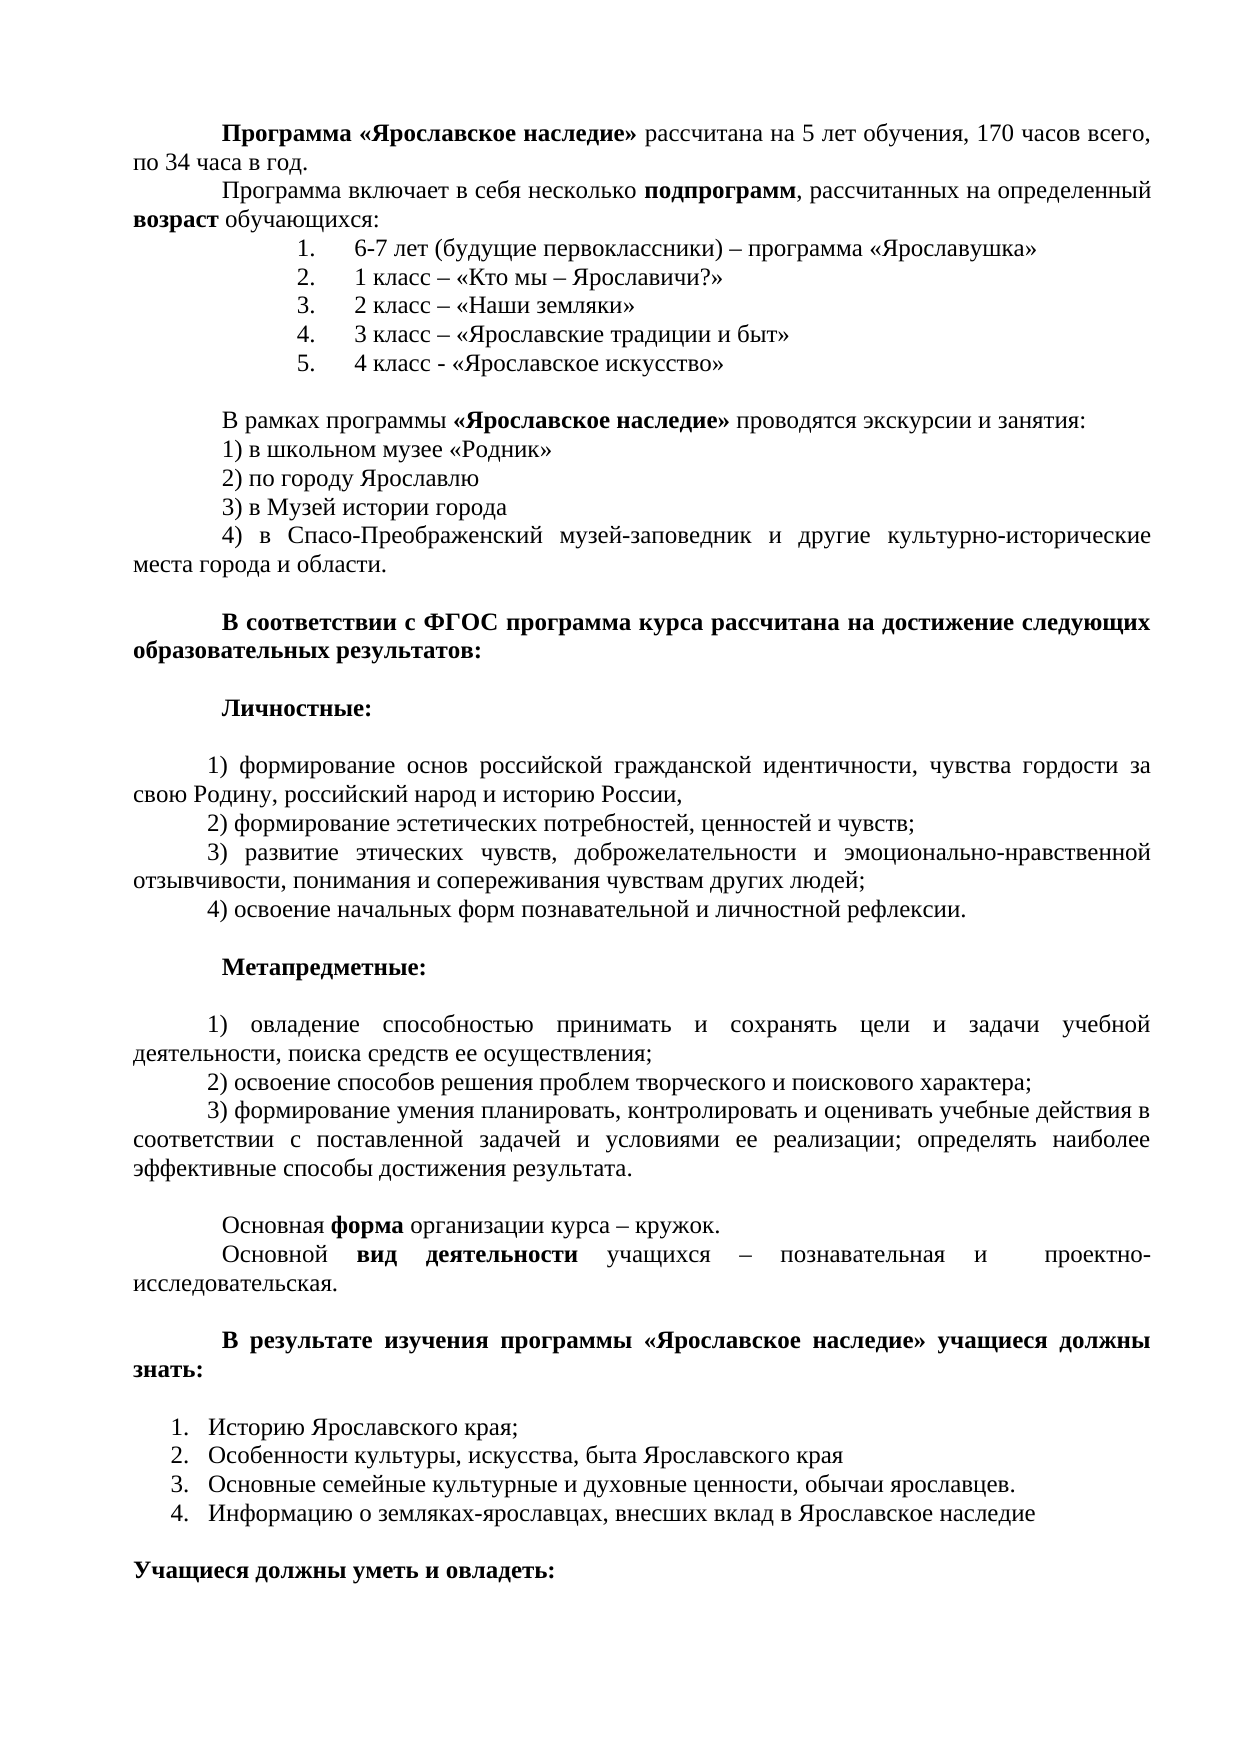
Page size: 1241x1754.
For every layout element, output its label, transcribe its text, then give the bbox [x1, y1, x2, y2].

text 2) освоение способов решения проблем творческого и поискового характера; [133, 1067, 1152, 1096]
text Личностные: [133, 693, 1152, 722]
text Основной вид деятельности учащихся – познавательная и проектно-исследовательская. [133, 1239, 1152, 1297]
text 3) развитие этических чувств, доброжелательности и эмоционально-нравственной отзывчивости, понимания и сопереживания чувствам других людей; [133, 837, 1152, 894]
list Особенности культуры, искусства, быта Ярославского края [170, 1441, 1152, 1469]
text 1) формирование основ российской гражданской идентичности, чувства гордости за свою Родину, российский народ и историю России, [133, 751, 1152, 808]
text 1) в школьном музее «Родник» [133, 434, 1152, 463]
text 3) в Музей истории города [133, 492, 1152, 521]
list Основные семейные культурные и духовные ценности, обычаи ярославцев. [170, 1469, 1152, 1498]
text Учащиеся должны уметь и овладеть: [133, 1556, 1152, 1584]
text 1) овладение способностью принимать и сохранять цели и задачи учебной деятельности, поиска средств ее осуществления; [133, 1009, 1152, 1067]
text В рамках программы «Ярославское наследие» проводятся экскурсии и занятия: [133, 406, 1152, 434]
text Программа включает в себя несколько подпрограмм, рассчитанных на определенный возраст обучающихся: [133, 176, 1152, 233]
text 2) формирование эстетических потребностей, ценностей и чувств; [133, 808, 1152, 837]
list 1 класс – «Кто мы – Ярославичи?» [208, 262, 1152, 291]
text Метапредметные: [133, 952, 1152, 981]
text В результате изучения программы «Ярославское наследие» учащиеся должны знать: [133, 1326, 1152, 1383]
list 2 класс – «Наши земляки» [208, 291, 1152, 319]
text 2) по городу Ярославлю [133, 463, 1152, 492]
list 4 класс - «Ярославское искусство» [208, 348, 1152, 377]
list 3 класс – «Ярославские традиции и быт» [208, 319, 1152, 348]
text 4) в Спасо-Преображенский музей-заповедник и другие культурно-исторические места города и области. [133, 521, 1152, 578]
text Основная форма организации курса – кружок. [133, 1211, 1152, 1239]
text В соответствии с ФГОС программа курса рассчитана на достижение следующих образовательных результатов: [133, 607, 1152, 664]
list Историю Ярославского края; [170, 1412, 1152, 1441]
text 4) освоение начальных форм познавательной и личностной рефлексии. [133, 894, 1152, 923]
text 3) формирование умения планировать, контролировать и оценивать учебные действия в соответствии с поставленной задачей и условиями ее реализации; определять наиболее эффективные способы достижения результата. [133, 1096, 1152, 1182]
text Программа «Ярославское наследие» рассчитана на 5 лет обучения, 170 часов всего, по 34 часа в год. [133, 118, 1152, 176]
list Информацию о земляках-ярославцах, внесших вклад в Ярославское наследие [170, 1498, 1152, 1527]
list 6-7 лет (будущие первоклассники) – программа «Ярославушка» [208, 233, 1152, 262]
